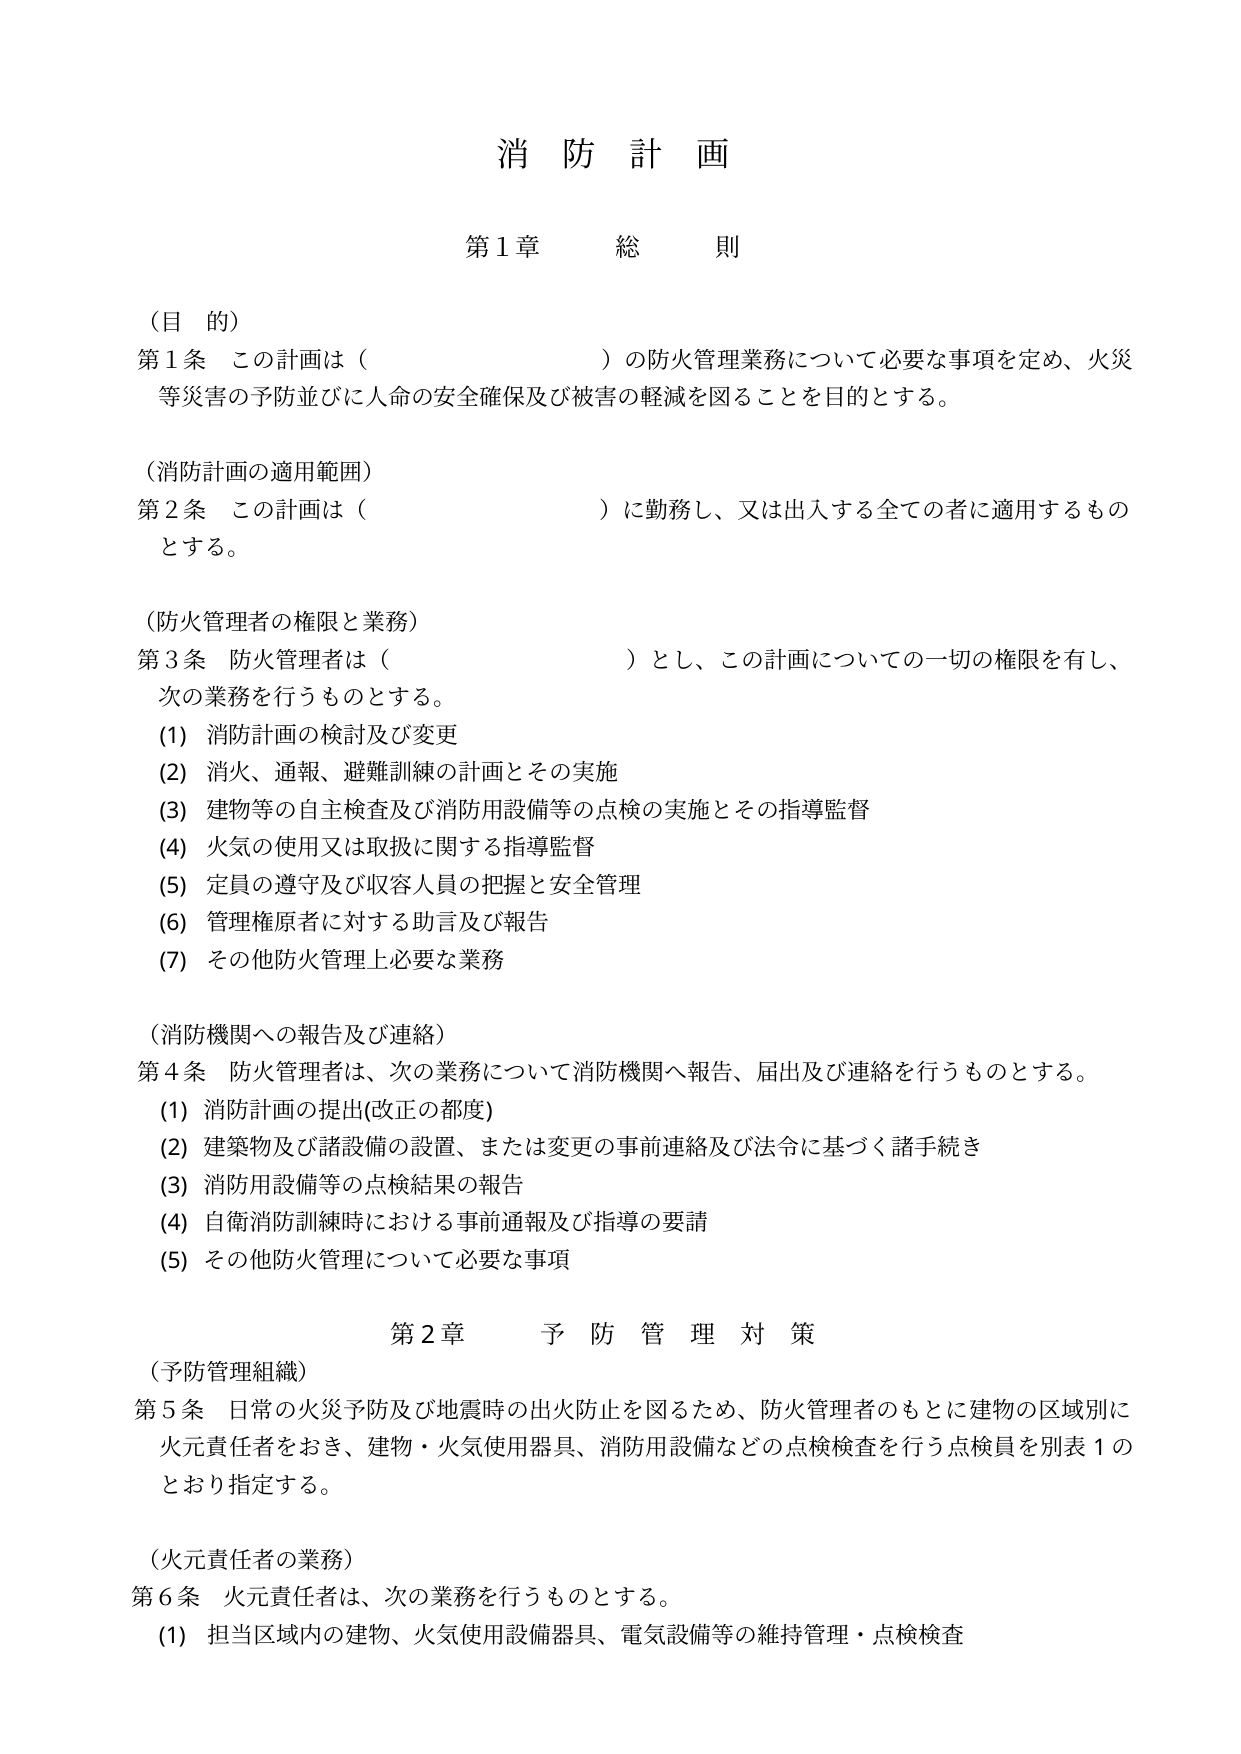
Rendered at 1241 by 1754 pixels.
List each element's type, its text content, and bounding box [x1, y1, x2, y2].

list 消火、通報、避難訓練の計画とその実施 [159, 752, 1134, 789]
list 火気の使用又は取扱に関する指導監督 [159, 827, 1134, 864]
list その他防火管理について必要な事項 [160, 1239, 1134, 1277]
text 第５条 日常の火災予防及び地震時の出火防止を図るため、防火管理者のもとに建物の区域別に火元責任者をおき、建物・火気使用器具、消防用設備などの点検検査を行う点検員を別表1のとおり指定する。 [134, 1389, 1134, 1502]
text （防火管理者の権限と業務） [133, 602, 1134, 639]
text 第１章 総 則 [148, 227, 1134, 264]
text 第３条 防火管理者は（ ）とし、この計画についての一切の権限を有し、次の業務を行うものとする。 [137, 639, 1134, 714]
list 消防用設備等の点検結果の報告 [160, 1164, 1134, 1202]
list 建築物及び諸設備の設置、または変更の事前連絡及び法令に基づく諸手続き [160, 1127, 1134, 1164]
text 第２条 この計画は（ ）に勤務し、又は出入する全ての者に適用するものとする。 [137, 489, 1134, 564]
list 自衛消防訓練時における事前通報及び指導の要請 [160, 1202, 1134, 1239]
text （予防管理組織） [91, 1352, 1134, 1389]
text （目 的） [91, 302, 1134, 339]
list 管理権原者に対する助言及び報告 [159, 902, 1134, 939]
text 第４条 防火管理者は、次の業務について消防機関へ報告、届出及び連絡を行うものとする。 [137, 1052, 1134, 1089]
text （消防計画の適用範囲） [133, 452, 1134, 489]
text 第2章 予 防 管 理 対 策 [71, 1314, 1134, 1352]
text 消 防 計 画 [92, 114, 1134, 189]
list 定員の遵守及び収容人員の把握と安全管理 [159, 864, 1134, 902]
list 消防計画の提出(改正の都度) [160, 1089, 1134, 1127]
list その他防火管理上必要な業務 [159, 939, 1134, 977]
text （消防機関への報告及び連絡） [91, 1014, 1134, 1052]
text 第１条 この計画は（ ）の防火管理業務について必要な事項を定め、火災等災害の予防並びに人命の安全確保及び被害の軽減を図ることを目的とする。 [137, 339, 1134, 414]
list 火元責任者は、次の業務を行うものとする。 [132, 1577, 1134, 1614]
list 消防計画の検討及び変更 [159, 714, 1134, 752]
text （火元責任者の業務） [91, 1539, 1134, 1577]
list 担当区域内の建物、火気使用設備器具、電気設備等の維持管理・点検検査 [159, 1614, 1134, 1652]
list 建物等の自主検査及び消防用設備等の点検の実施とその指導監督 [159, 789, 1134, 827]
